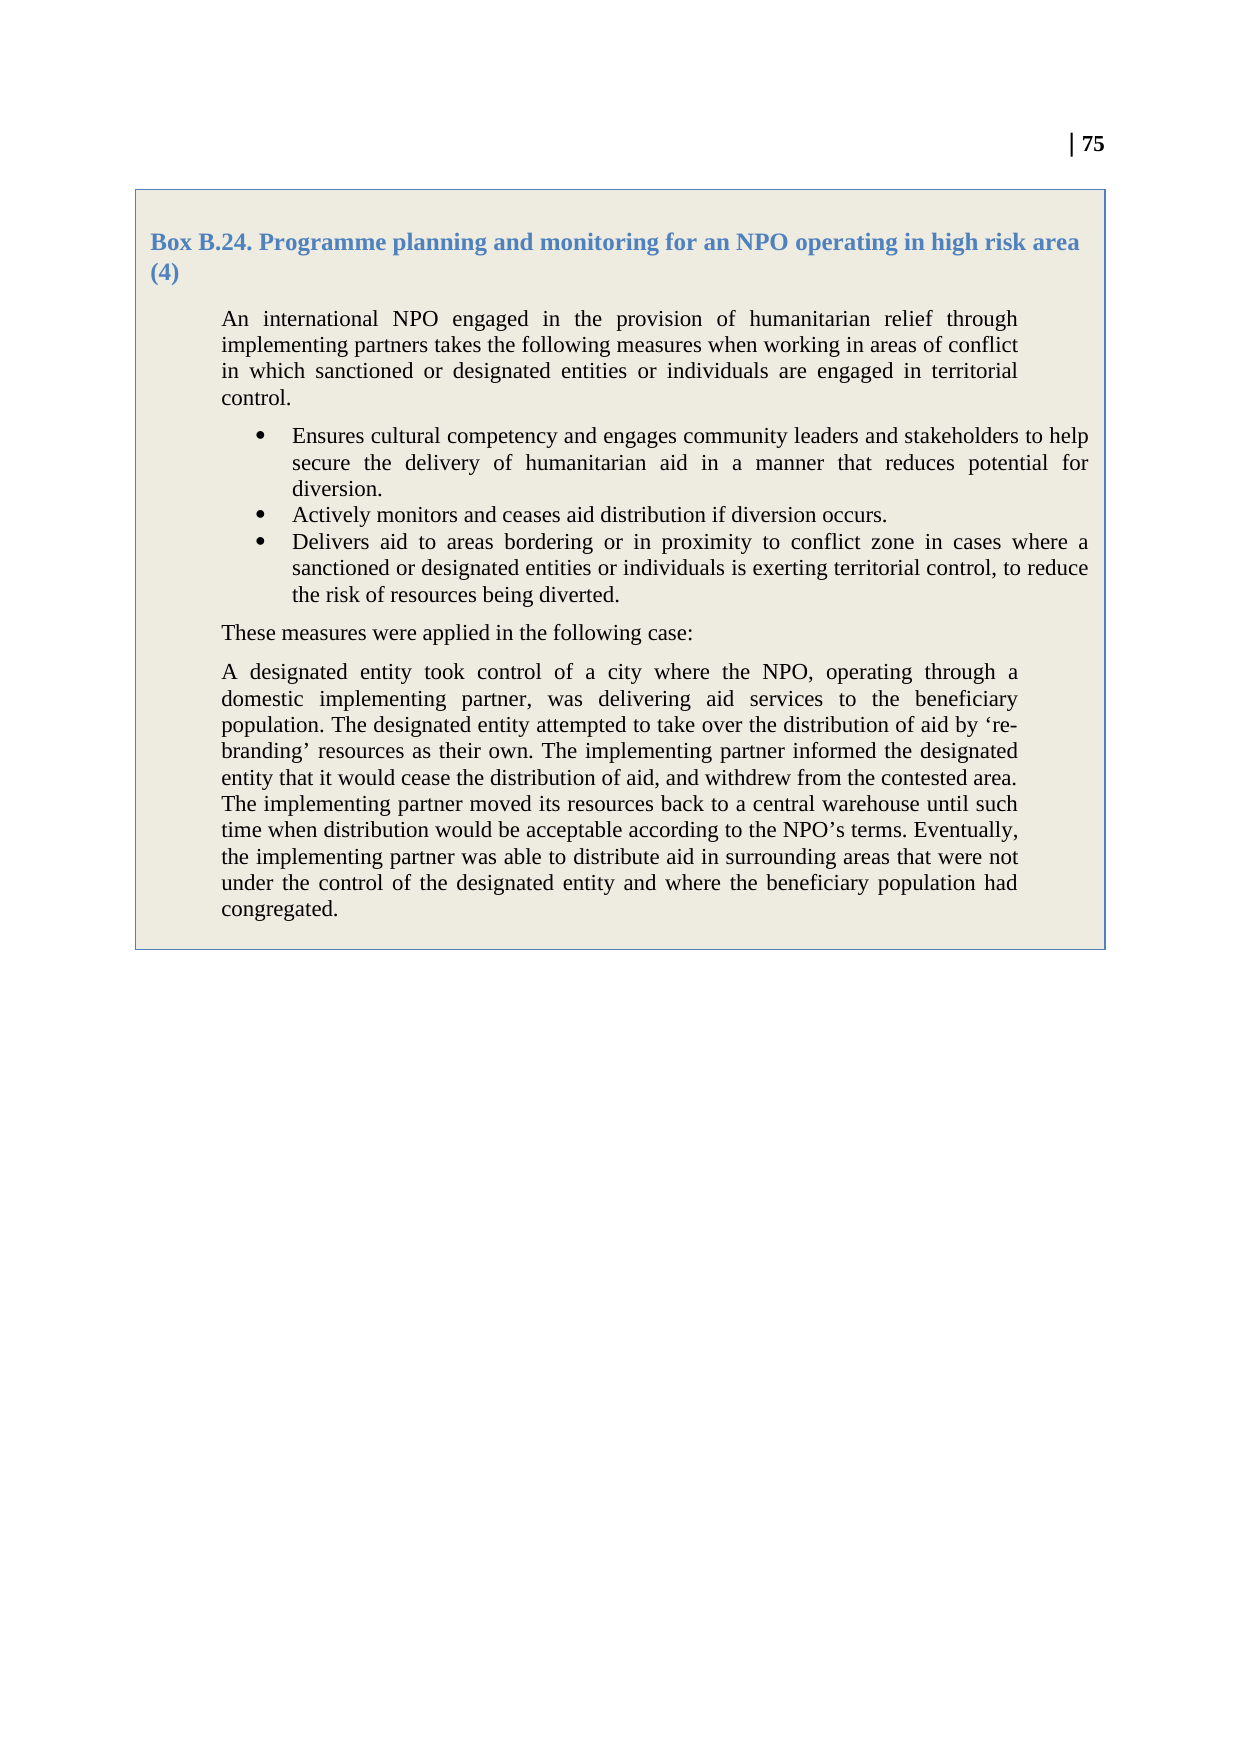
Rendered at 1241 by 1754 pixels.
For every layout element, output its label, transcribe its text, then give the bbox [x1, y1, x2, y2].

table_header Box .24. Programme planning and monitoring for an NPO operating in high risk area (4) An international NPO engaged in the provision of humanitarian relief through implementing partners takes the following measures when working in areas of conflict in which sanctioned or designated entities or individuals are engaged in territorial control. Ensures cultural competency and engages community leaders and stakeholders to help secure the delivery of humanitarian aid in a manner that reduces potential for diversion. Actively monitors and ceases aid distribution if diversion occurs. Delivers aid to areas bordering or in proximity to conflict zone in cases where a sanctioned or designated entities or individuals is exerting territorial control, to reduce the risk of resources being diverted. These measures were applied in the following case: A designated entity took control of a city where the NPO, operating through a domestic implementing partner, was delivering aid services to the beneficiary population. The designated entity attempted to take over the distribution of aid by ‘re-branding’ resources as their own. The implementing partner informed the designated entity that it would cease the distribution of aid, and withdrew from the contested area. The implementing partner moved its resources back to a central warehouse until such time when distribution would be acceptable according to the NPO’s terms. Eventually, the implementing partner was able to distribute aid in surrounding areas that were not under the control of the designated entity and where the beneficiary population had congregated. [136, 190, 1104, 949]
